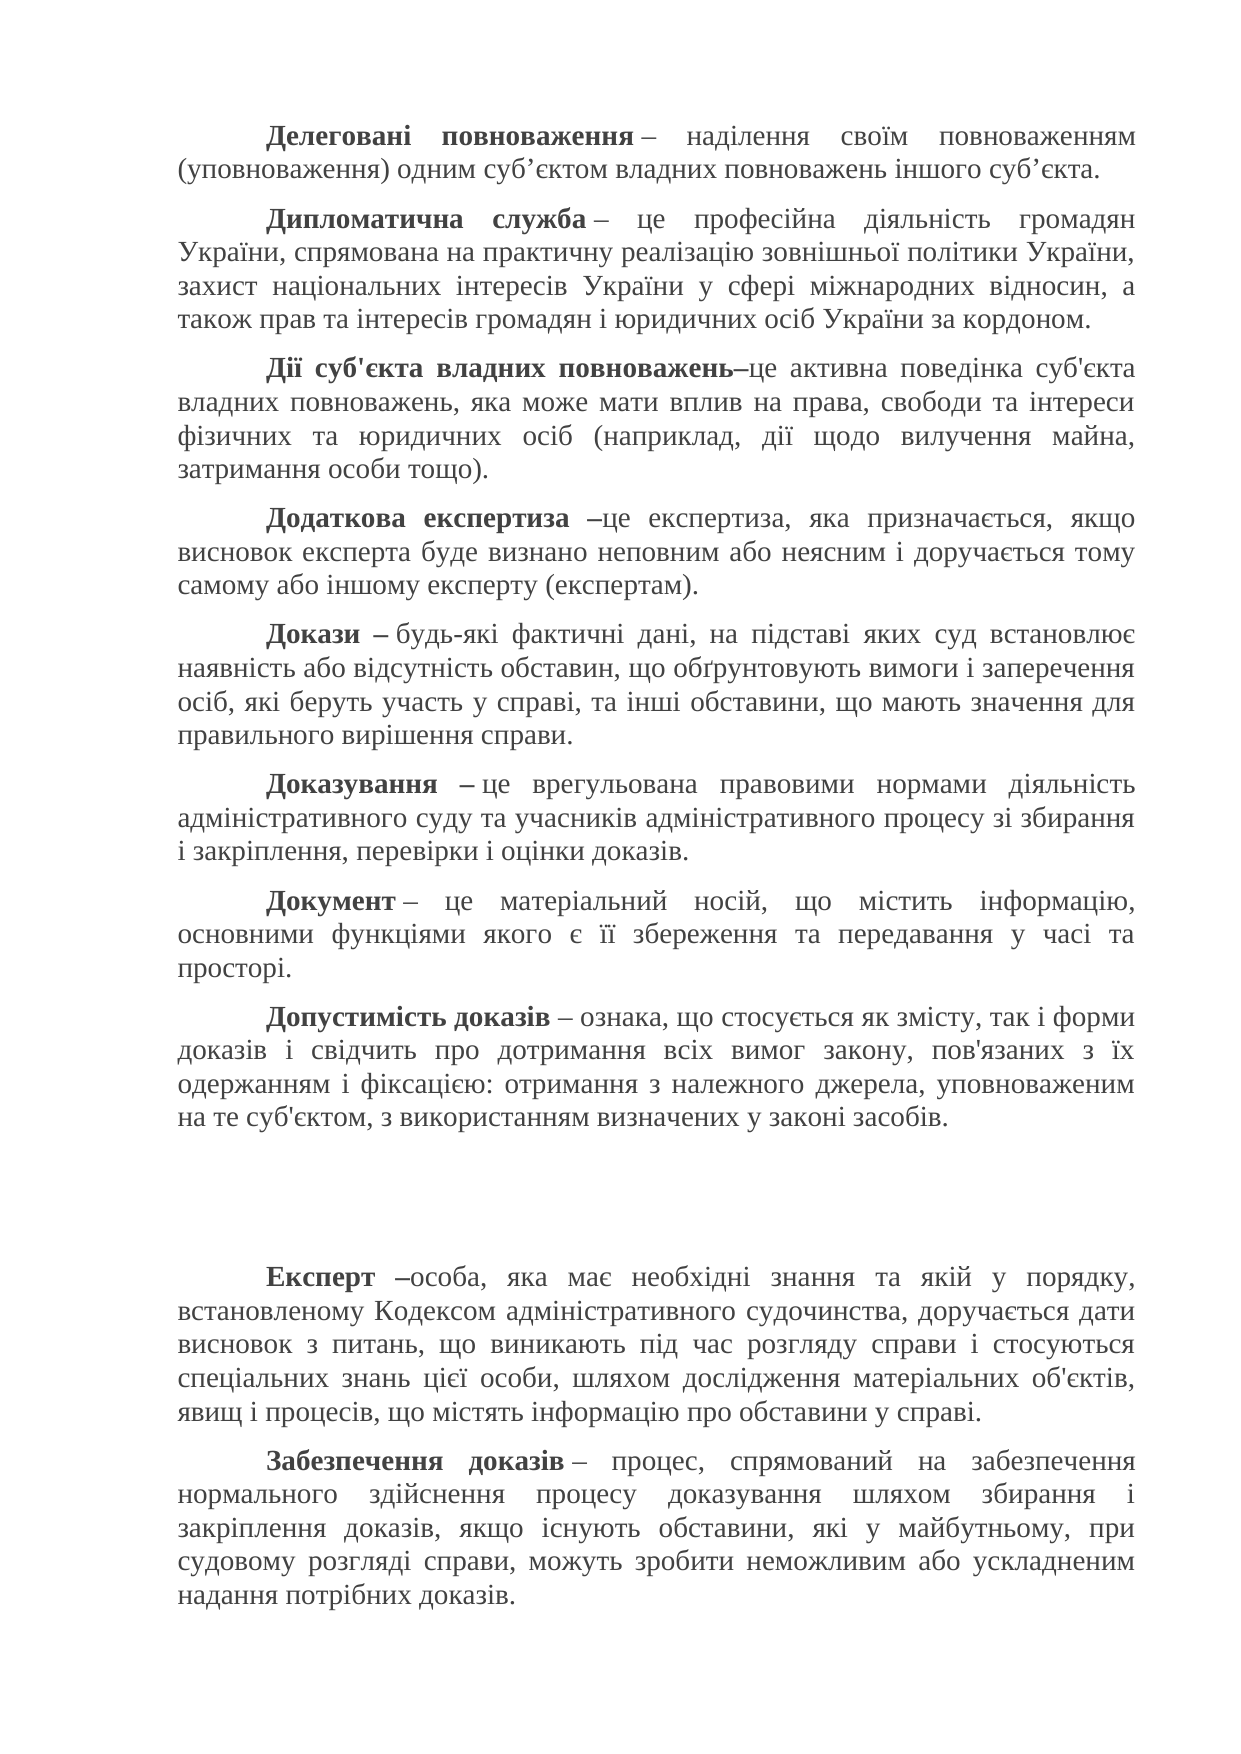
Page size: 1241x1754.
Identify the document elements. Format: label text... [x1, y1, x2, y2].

text Документ – це матеріальний носій, що містить інформацію, основними функціями якого є її збереження та передавання у часі та просторі. [177, 883, 1136, 983]
text Додаткова експертиза –це експертиза, яка призначається, якщо висновок експерта буде визнано неповним або неясним і доручається тому самому або іншому експерту (експертам). [177, 500, 1136, 601]
text Делеговані повноваження – наділення своїм повноваженням (уповноваження) одним суб’єктом владних повноважень іншого суб’єкта. [177, 118, 1136, 185]
text Дії суб'єкта владних повноважень–це активна поведінка суб'єкта владних повноважень, яка може мати вплив на права, свободи та інтереси фізичних та юридичних осіб (наприклад, дії щодо вилучення майна, затримання особи тощо). [177, 351, 1136, 485]
text Докази – будь-які фактичні дані, на підставі яких суд встановлює наявність або відсутність обставин, що обґрунтовують вимоги і заперечення осіб, які беруть участь у справі, та інші обставини, що мають значення для правильного вирішення справи. [177, 617, 1136, 751]
text Допустимість доказів – ознака, що стосується як змісту, так і форми доказів і свідчить про дотримання всіх вимог закону, пов'язаних з їх одержанням і фіксацією: отримання з належного джерела, уповноваженим на те суб'єктом, з використанням визначених у законі засобів. [177, 999, 1136, 1133]
text Забезпечення доказів – процес, спрямований на забезпечення нормального здійснення процесу доказування шляхом збирання і закріплення доказів, якщо існують обставини, які у майбутньому, при судовому розгляді справи, можуть зробити неможливим або ускладненим надання потрібних доказів. [177, 1443, 1136, 1611]
text Експерт –особа, яка має необхідні знання та якій у порядку, встановленому Кодексом адміністративного судочинства, доручається дати висновок з питань, що виникають під час розгляду справи і стосуються спеціальних знань цієї особи, шляхом дослідження матеріальних об'єктів, явищ і процесів, що містять інформацію про обставини у справі. [177, 1259, 1136, 1427]
text Доказування – це врегульована правовими нормами діяльність адміністративного суду та учасників адміністративного процесу зі збирання і закріплення, перевірки і оцінки доказів. [177, 766, 1136, 867]
text Дипломатична служба – це професійна діяльність громадян України, спрямована на практичну реалізацію зовнішньої політики України, захист національних інтересів України у сфері міжнародних відносин, а також прав та інтересів громадян і юридичних осіб України за кордоном. [177, 201, 1136, 335]
